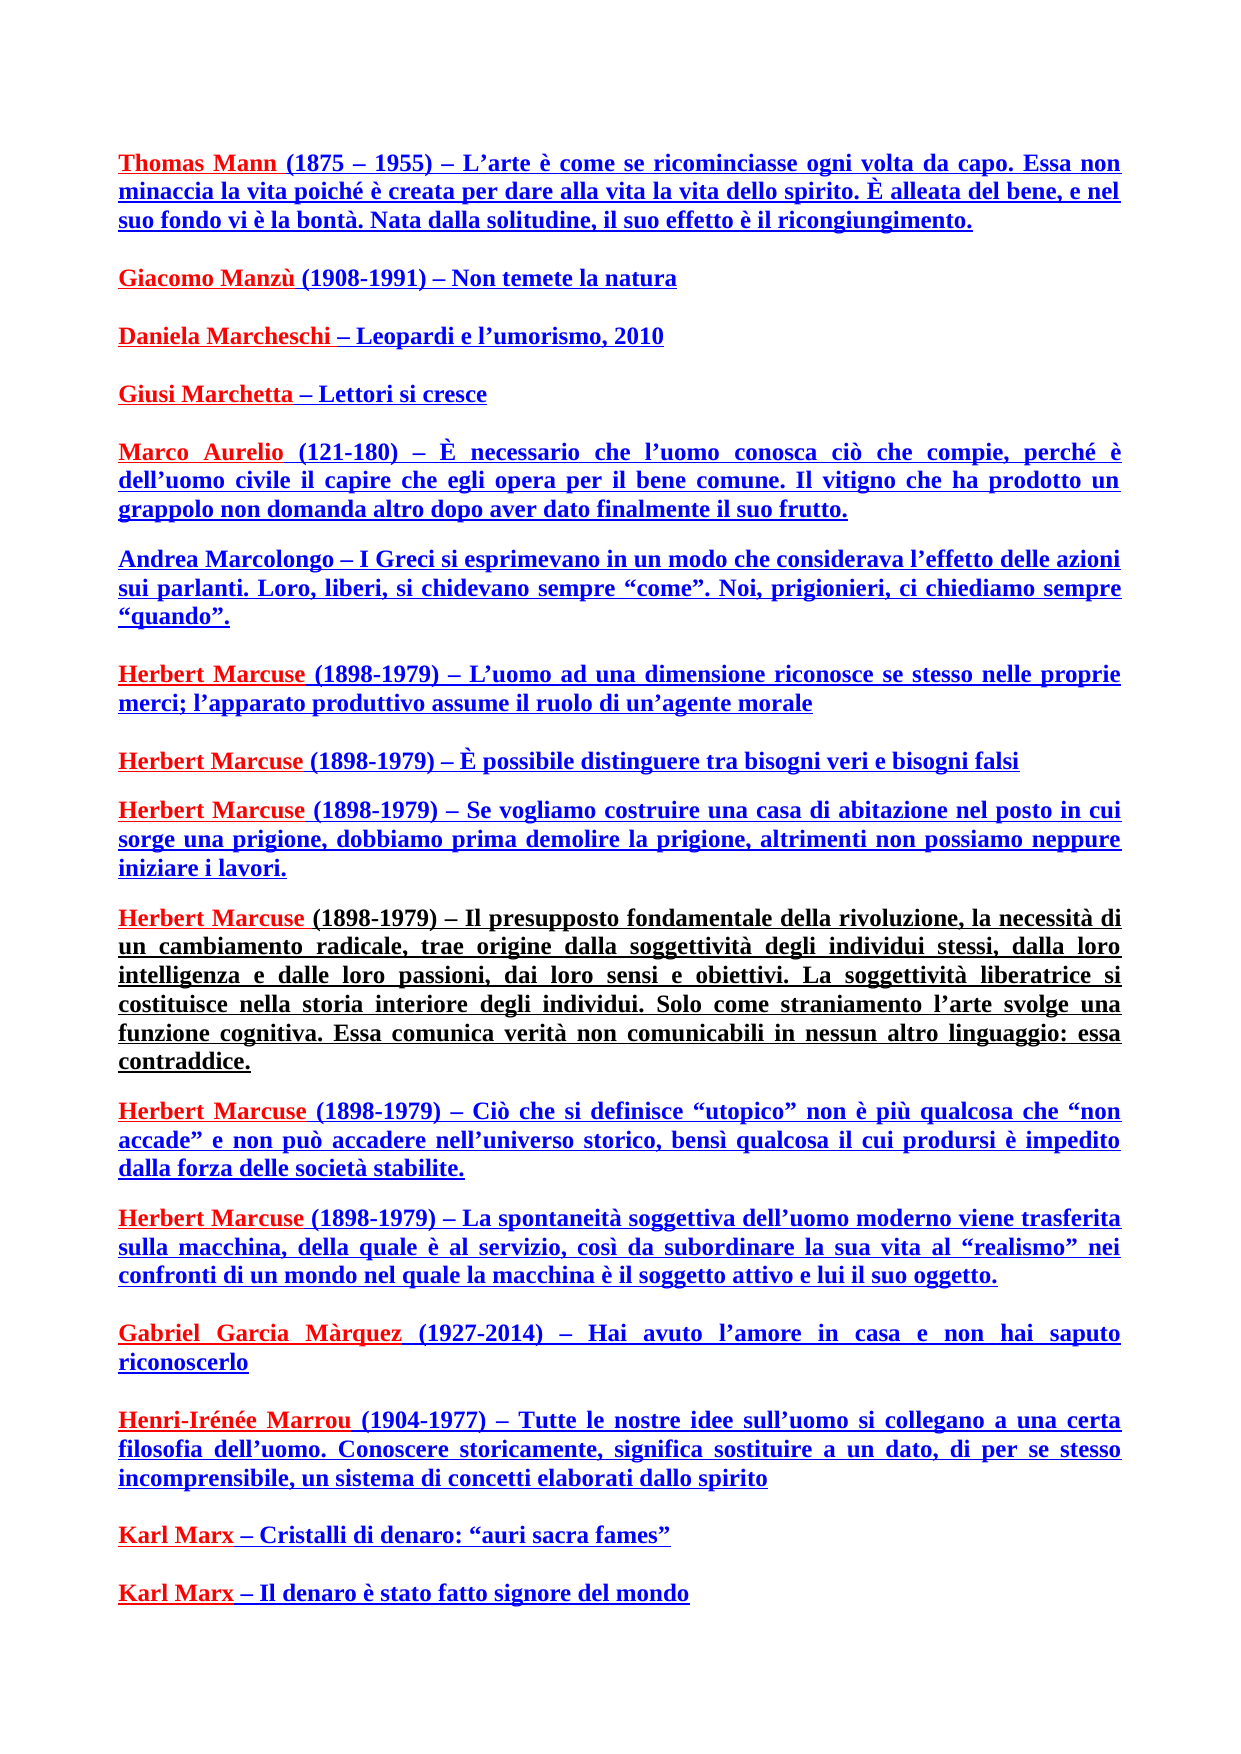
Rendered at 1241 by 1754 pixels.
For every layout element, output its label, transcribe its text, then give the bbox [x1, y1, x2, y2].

subtitle Henri-Irénée Marrou (1904-1977) – Tutte le nostre idee sull’uomo si collegano a una certa filosofia dell’uomo. Conoscere storicamente, significa sostituire a un dato, di per se stesso incomprensibile, un sistema di concetti elaborati dallo spirito [118, 1460, 1122, 1491]
subtitle Herbert Marcuse (1898-1979) – Ciò che si definisce “utopico” non è più qualcosa che “non accade” e non può accadere nell’universo storico, bensì qualcosa il cui prodursi è impedito dalla forza delle società stabilite. [118, 1122, 1122, 1182]
text Thomas Mann (1875 – 1955) – L’arte è come se ricominciasse ogni volta da capo. Essa non minaccia la vita poiché è creata per dare alla vita la vita dello spirito. È alleata del bene, e nel suo fondo vi è la bontà. Nata dalla solitudine, il suo effetto è il ricongiungimento. [118, 174, 1122, 234]
subtitle Gabriel Garcia Màrquez (1927-2014) – Hai avuto l’amore in casa e non hai saputo riconoscerlo [118, 1318, 1122, 1376]
subtitle Herbert Marcuse (1898-1979) – L’uomo ad una dimensione riconosce se stesso nelle proprie merci; l’apparato produttivo assume il ruolo di un’agente morale [118, 659, 1122, 717]
text Giusi Marchetta – Lettori si cresce [118, 379, 1122, 408]
subtitle Karl Marx – Il denaro è stato fatto signore del mondo [118, 1578, 1122, 1607]
subtitle Daniela Marcheschi – Leopardi e l’umorismo, 2010 [118, 321, 1122, 350]
subtitle Herbert Marcuse (1898-1979) – È possibile distinguere tra bisogni veri e bisogni falsi [118, 746, 1122, 775]
subtitle Henri-Irénée Marrou (1904-1977) – Tutte le nostre idee sull’uomo si collegano a una certa filosofia dell’uomo. Conoscere storicamente, significa sostituire a un dato, di per se stesso incomprensibile, un sistema di concetti elaborati dallo spirito [118, 1432, 1122, 1459]
text Herbert Marcuse (1898-1979) – La spontaneità soggettiva dell’uomo moderno viene trasferita sulla macchina, della quale è al servizio, così da subordinare la sua vita al “realismo” nei confronti di un mondo nel quale la macchina è il soggetto attivo e lui il suo oggetto. [118, 1229, 1122, 1289]
subtitle Karl Marx – Cristalli di denaro: “auri sacra fames” [118, 1521, 1122, 1549]
text Herbert Marcuse (1898-1979) – Il presupposto fondamentale della rivoluzione, la necessità di un cambiamento radicale, trae origine dalla soggettività degli individui stessi, dalla loro intelligenza e dalle loro passioni, dai loro sensi e obiettivi. La soggettività liberatrice si costituisce nella storia interiore degli individui. Solo come straniamento l’arte svolge una funzione cognitiva. Essa comunica verità non comunicabili in nessun altro linguaggio: essa contraddice. [118, 1044, 1122, 1075]
subtitle Henri-Irénée Marrou (1904-1977) – Tutte le nostre idee sull’uomo si collegano a una certa filosofia dell’uomo. Conoscere storicamente, significa sostituire a un dato, di per se stesso incomprensibile, un sistema di concetti elaborati dallo spirito [118, 1405, 1122, 1430]
text Andrea Marcolongo – I Greci si esprimevano in un modo che considerava l’effetto delle azioni sui parlanti. Loro, liberi, si chidevano sempre “come”. Noi, prigionieri, ci chiediamo sempre “quando”. [118, 599, 1122, 630]
subtitle Herbert Marcuse (1898-1979) – Ciò che si definisce “utopico” non è più qualcosa che “non accade” e non può accadere nell’universo storico, bensì qualcosa il cui prodursi è impedito dalla forza delle società stabilite. [118, 1096, 1122, 1121]
subtitle Marco Aurelio (121-180) – È necessario che l’uomo conosca ciò che compie, perché è dell’uomo civile il capire che egli opera per il bene comune. Il vitigno che ha prodotto un grappolo non domanda altro dopo aver dato finalmente il suo frutto. [118, 463, 1122, 523]
text Herbert Marcuse (1898-1979) – Se vogliamo costruire una casa di abitazione nel posto in cui sorge una prigione, dobbiamo prima demolire la prigione, altrimenti non possiamo neppure iniziare i lavori. [118, 851, 1122, 882]
text Andrea Marcolongo – I Greci si esprimevano in un modo che considerava l’effetto delle azioni sui parlanti. Loro, liberi, si chidevano sempre “come”. Noi, prigionieri, ci chiediamo sempre “quando”. [118, 544, 1122, 598]
text Herbert Marcuse (1898-1979) – Se vogliamo costruire una casa di abitazione nel posto in cui sorge una prigione, dobbiamo prima demolire la prigione, altrimenti non possiamo neppure iniziare i lavori. [118, 796, 1122, 821]
subtitle Giacomo Manzù (1908-1991) – Non temete la natura [118, 263, 1122, 292]
text Herbert Marcuse (1898-1979) – Se vogliamo costruire una casa di abitazione nel posto in cui sorge una prigione, dobbiamo prima demolire la prigione, altrimenti non possiamo neppure iniziare i lavori. [118, 822, 1122, 849]
text Herbert Marcuse (1898-1979) – La spontaneità soggettiva dell’uomo moderno viene trasferita sulla macchina, della quale è al servizio, così da subordinare la sua vita al “realismo” nei confronti di un mondo nel quale la macchina è il soggetto attivo e lui il suo oggetto. [118, 1203, 1122, 1228]
subtitle Marco Aurelio (121-180) – È necessario che l’uomo conosca ciò che compie, perché è dell’uomo civile il capire che egli opera per il bene comune. Il vitigno che ha prodotto un grappolo non domanda altro dopo aver dato finalmente il suo frutto. [118, 437, 1122, 462]
text Thomas Mann (1875 – 1955) – L’arte è come se ricominciasse ogni volta da capo. Essa non minaccia la vita poiché è creata per dare alla vita la vita dello spirito. È alleata del bene, e nel suo fondo vi è la bontà. Nata dalla solitudine, il suo effetto è il ricongiungimento. [118, 148, 1122, 173]
